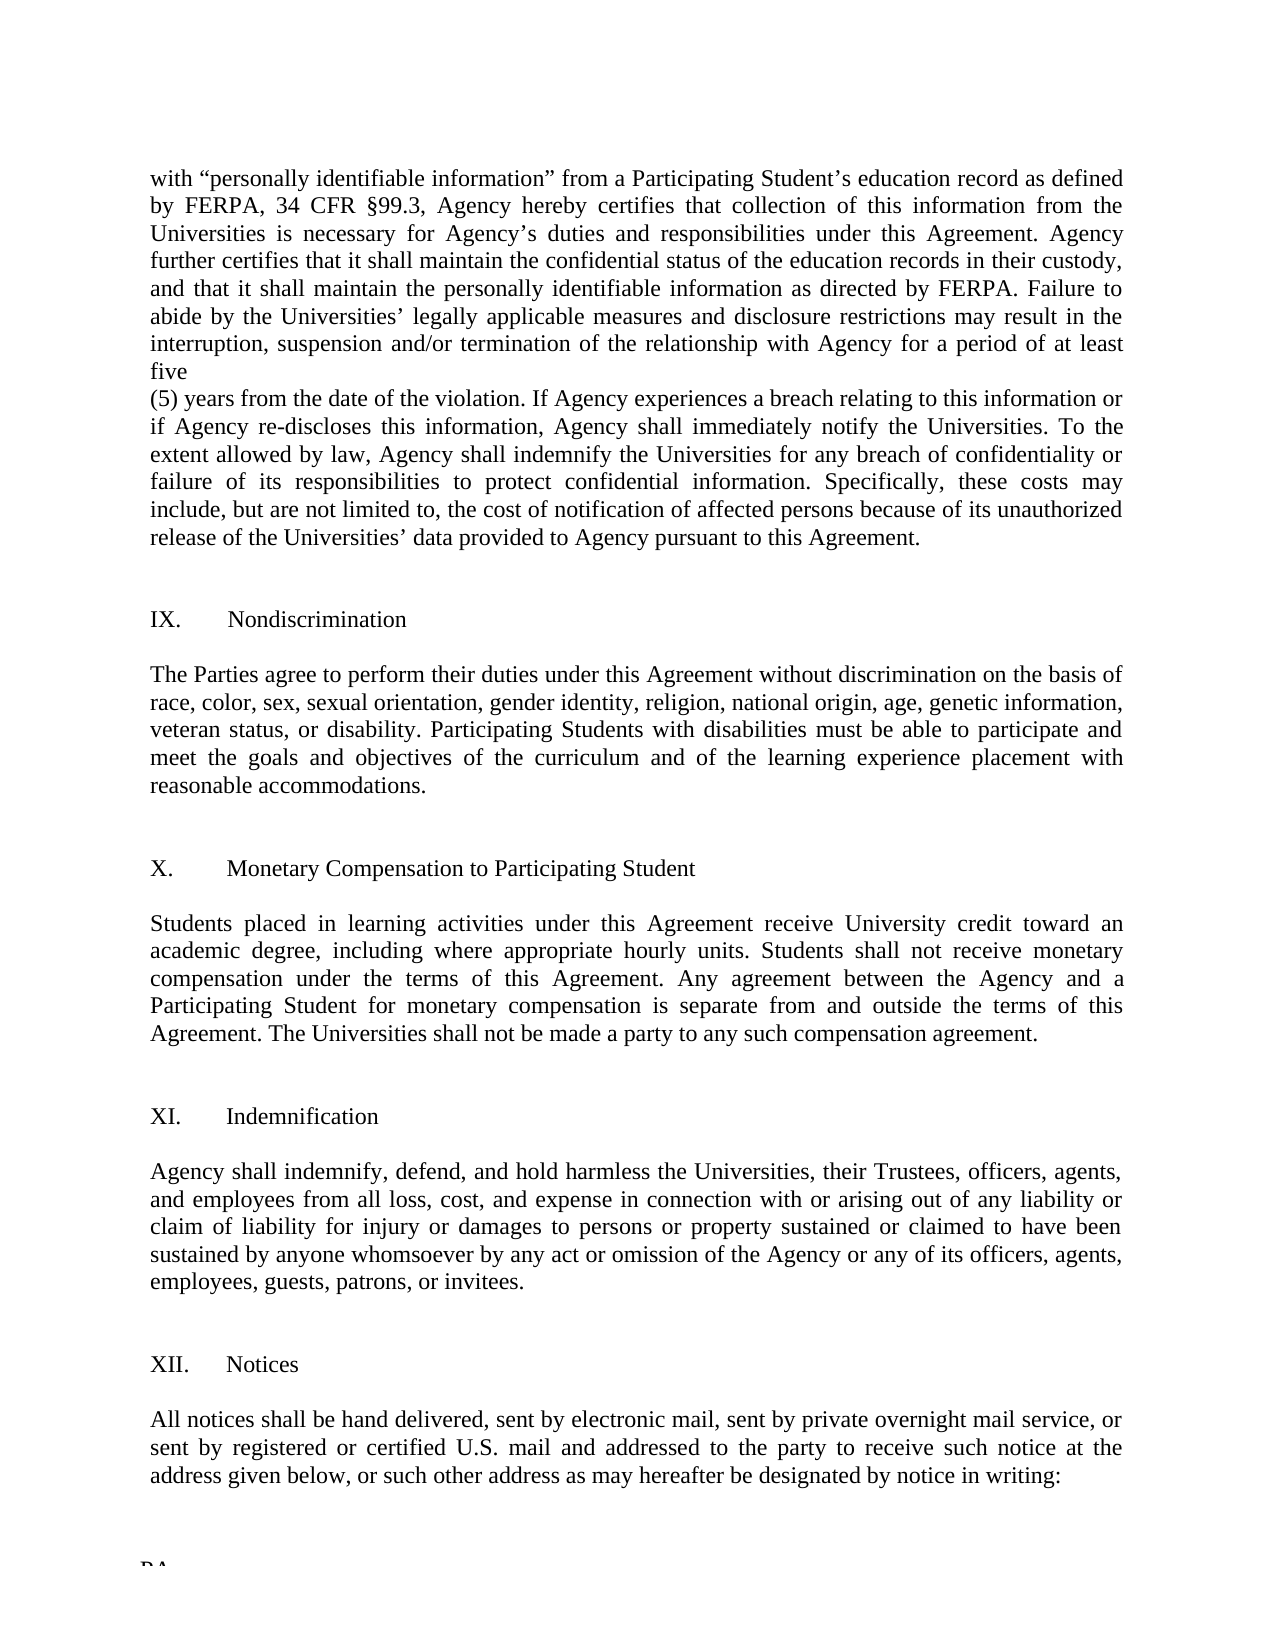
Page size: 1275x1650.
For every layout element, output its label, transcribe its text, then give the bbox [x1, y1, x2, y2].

text The Parties agree to perform their duties under this Agreement without discrimination on the basis of race, color, sex, sexual orientation, gender identity, religion, national origin, age, genetic information, veteran status, or disability. Participating Students with disabilities must be able to participate and meet the goals and objectives of the curriculum and of the learning experience placement with reasonable accommodations. [150, 660, 1125, 798]
text (5) years from the date of the violation. If Agency experiences a breach relating to this information or if Agency re-discloses this information, Agency shall immediately notify the Universities. To the extent allowed by law, Agency shall indemnify the Universities for any breach of confidentiality or failure of its responsibilities to protect confidential information. Specifically, these costs may include, but are not limited to, the cost of notification of affected persons because of its unauthorized release of the Universities’ data provided to Agency pursuant to this Agreement. [150, 384, 1125, 550]
text with “personally identifiable information” from a Participating Student’s education record as defined by FERPA, 34 CFR §99.3, Agency hereby certifies that collection of this information from the Universities is necessary for Agency’s duties and responsibilities under this Agreement. Agency further certifies that it shall maintain the confidential status of the education records in their custody, and that it shall maintain the personally identifiable information as directed by FERPA. Failure to abide by the Universities’ legally applicable measures and disclosure restrictions may result in the interruption, suspension and/or termination of the relationship with Agency for a period of at least five [150, 164, 1125, 384]
list Indemnification [150, 1102, 1142, 1129]
list Notices [150, 1350, 1142, 1378]
list Nondiscrimination [150, 605, 1142, 633]
text Agency shall indemnify, defend, and hold harmless the Universities, their Trustees, officers, agents, and employees from all loss, cost, and expense in connection with or arising out of any liability or claim of liability for injury or damages to persons or property sustained or claimed to have been sustained by anyone whomsoever by any act or omission of the Agency or any of its officers, agents, employees, guests, patrons, or invitees. [150, 1157, 1124, 1295]
text All notices shall be hand delivered, sent by electronic mail, sent by private overnight mail service, or sent by registered or certified U.S. mail and addressed to the party to receive such notice at the address given below, or such other address as may hereafter be designated by notice in writing: [150, 1405, 1125, 1488]
list Monetary Compensation to Participating Student [150, 854, 1142, 881]
text Students placed in learning activities under this Agreement receive University credit toward an academic degree, including where appropriate hourly units. Students shall not receive monetary compensation under the terms of this Agreement. Any agreement between the Agency and a Participating Student for monetary compensation is separate from and outside the terms of this Agreement. The Universities shall not be made a party to any such compensation agreement. [150, 909, 1126, 1047]
